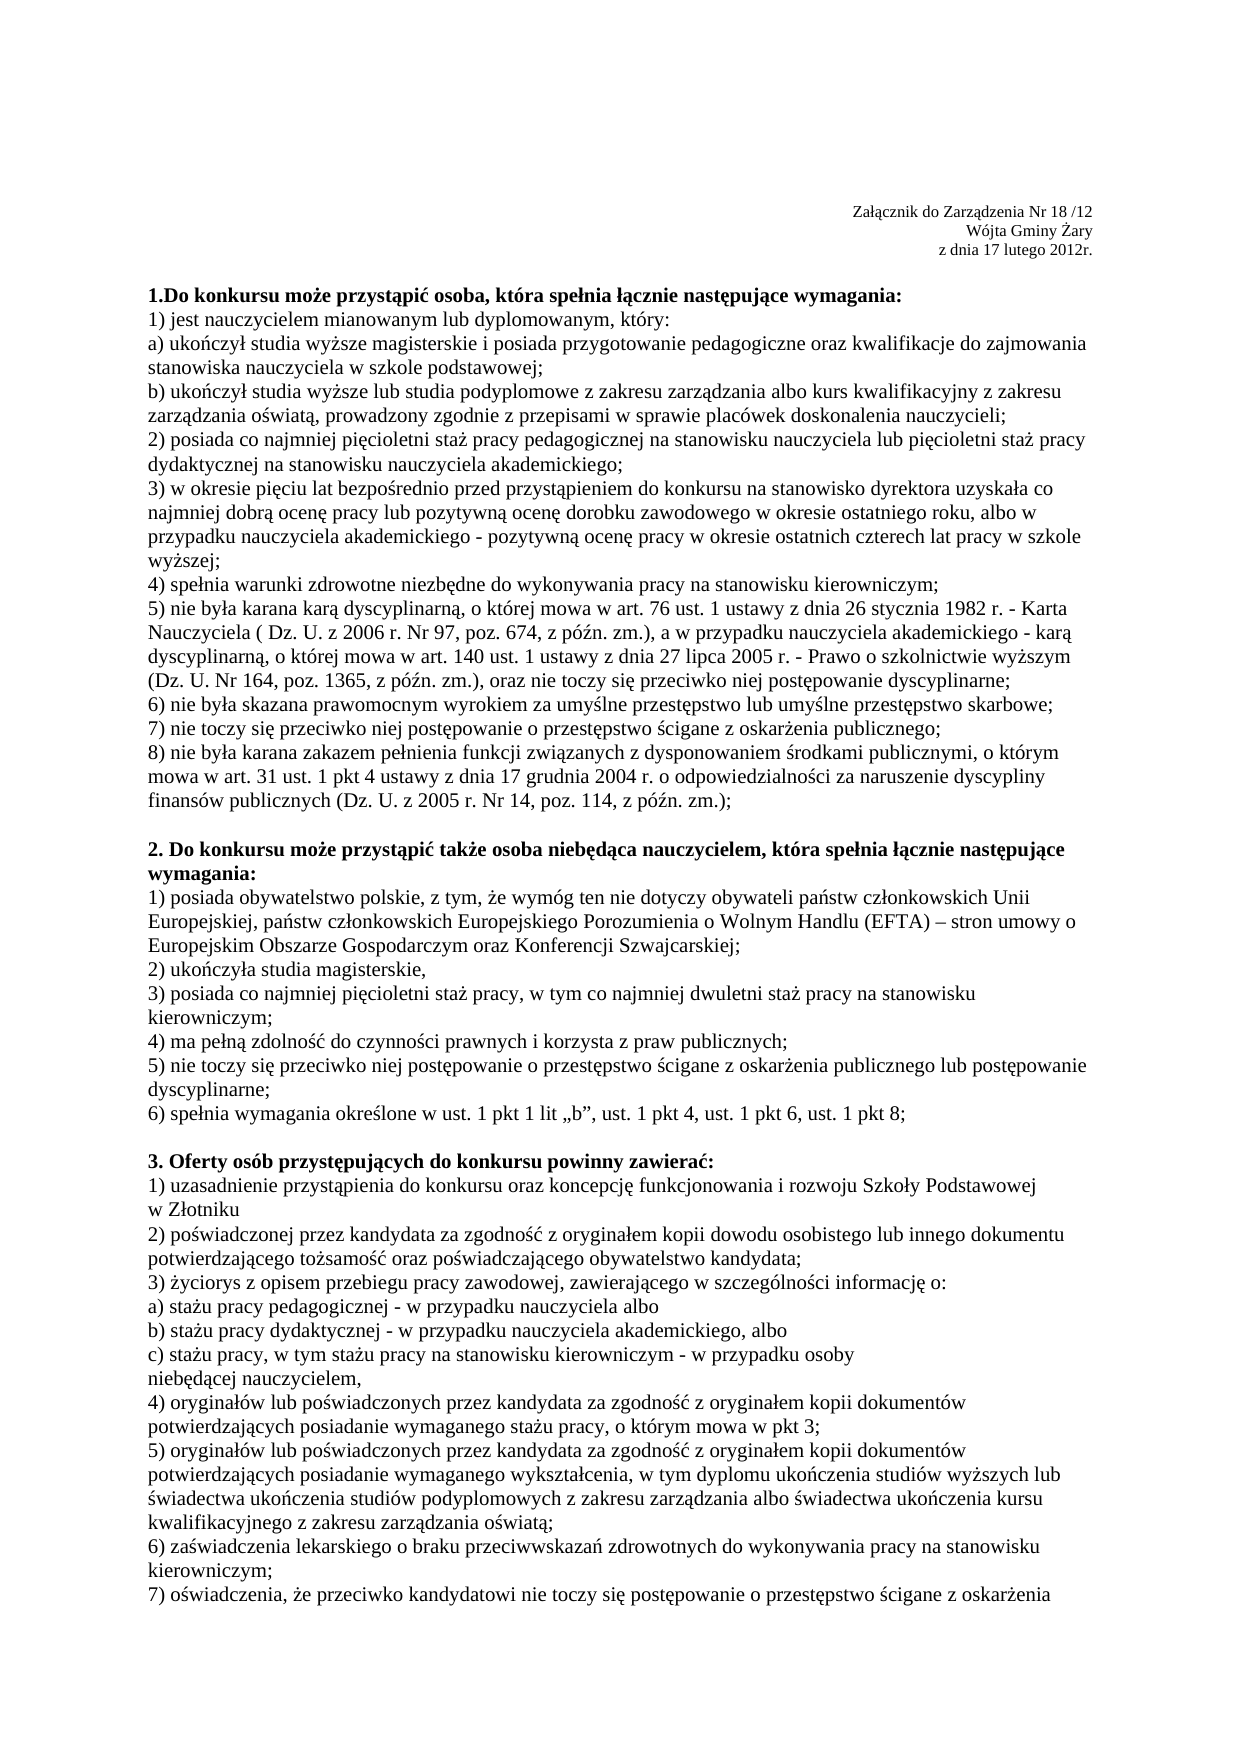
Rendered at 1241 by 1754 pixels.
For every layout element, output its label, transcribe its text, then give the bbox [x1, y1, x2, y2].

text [148, 283, 1093, 1606]
text Załącznik do Zarządzenia Nr 18 /12 [148, 201, 1093, 221]
text Wójta Gminy Żary [148, 221, 1093, 240]
text z dnia 17 lutego 2012r. [148, 240, 1093, 259]
